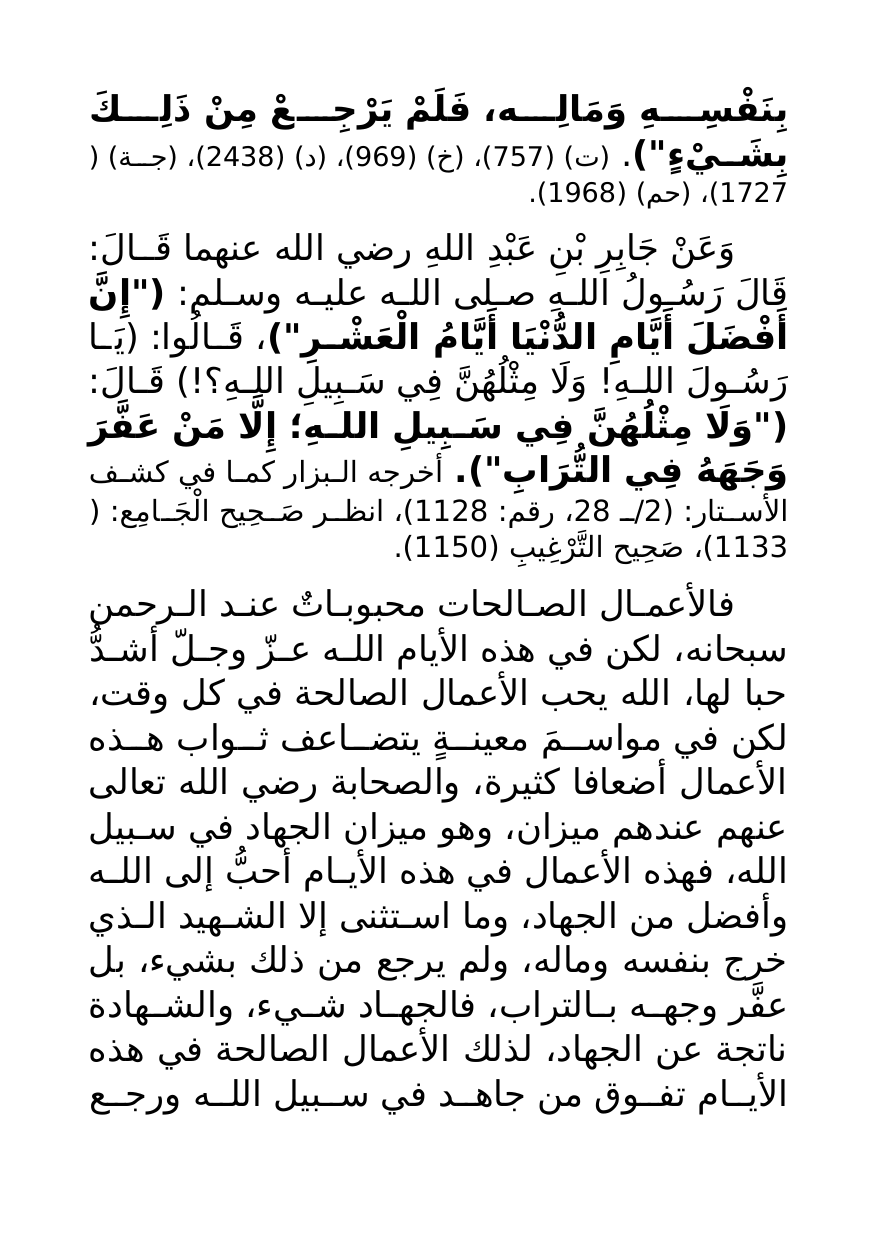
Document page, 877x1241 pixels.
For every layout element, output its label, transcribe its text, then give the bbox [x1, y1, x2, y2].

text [89, 584, 788, 1114]
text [89, 89, 788, 208]
text وَعَنْ جَابِرِ بْنِ عَبْدِ اللهِ رضي الله عنهما قَالَ: قَالَ رَسُولُ اللهِ صلى الله عليه وسلم: ("إِنَّ أَفْضَلَ أَيَّامِ الدُّنْيَا أَيَّامُ الْعَشْرِ")، قَالُوا: (يَا رَسُولَ اللهِ! وَلَا مِثْلُهُنَّ فِي سَبِيلِ اللهِ؟!) قَالَ: ("وَلَا مِثْلُهُنَّ فِي سَبِيلِ اللهِ؛ إِلَّا مَنْ عَفَّرَ وَجَهَهُ فِي التُّرَابِ"). أخرجه البزار كما في كشف الأستار: (2/ 28، رقم: 1128)، انظر صَحِيح الْجَامِع: (1133)، صَحِيح التَّرْغِيبِ (1150). [89, 228, 788, 564]
